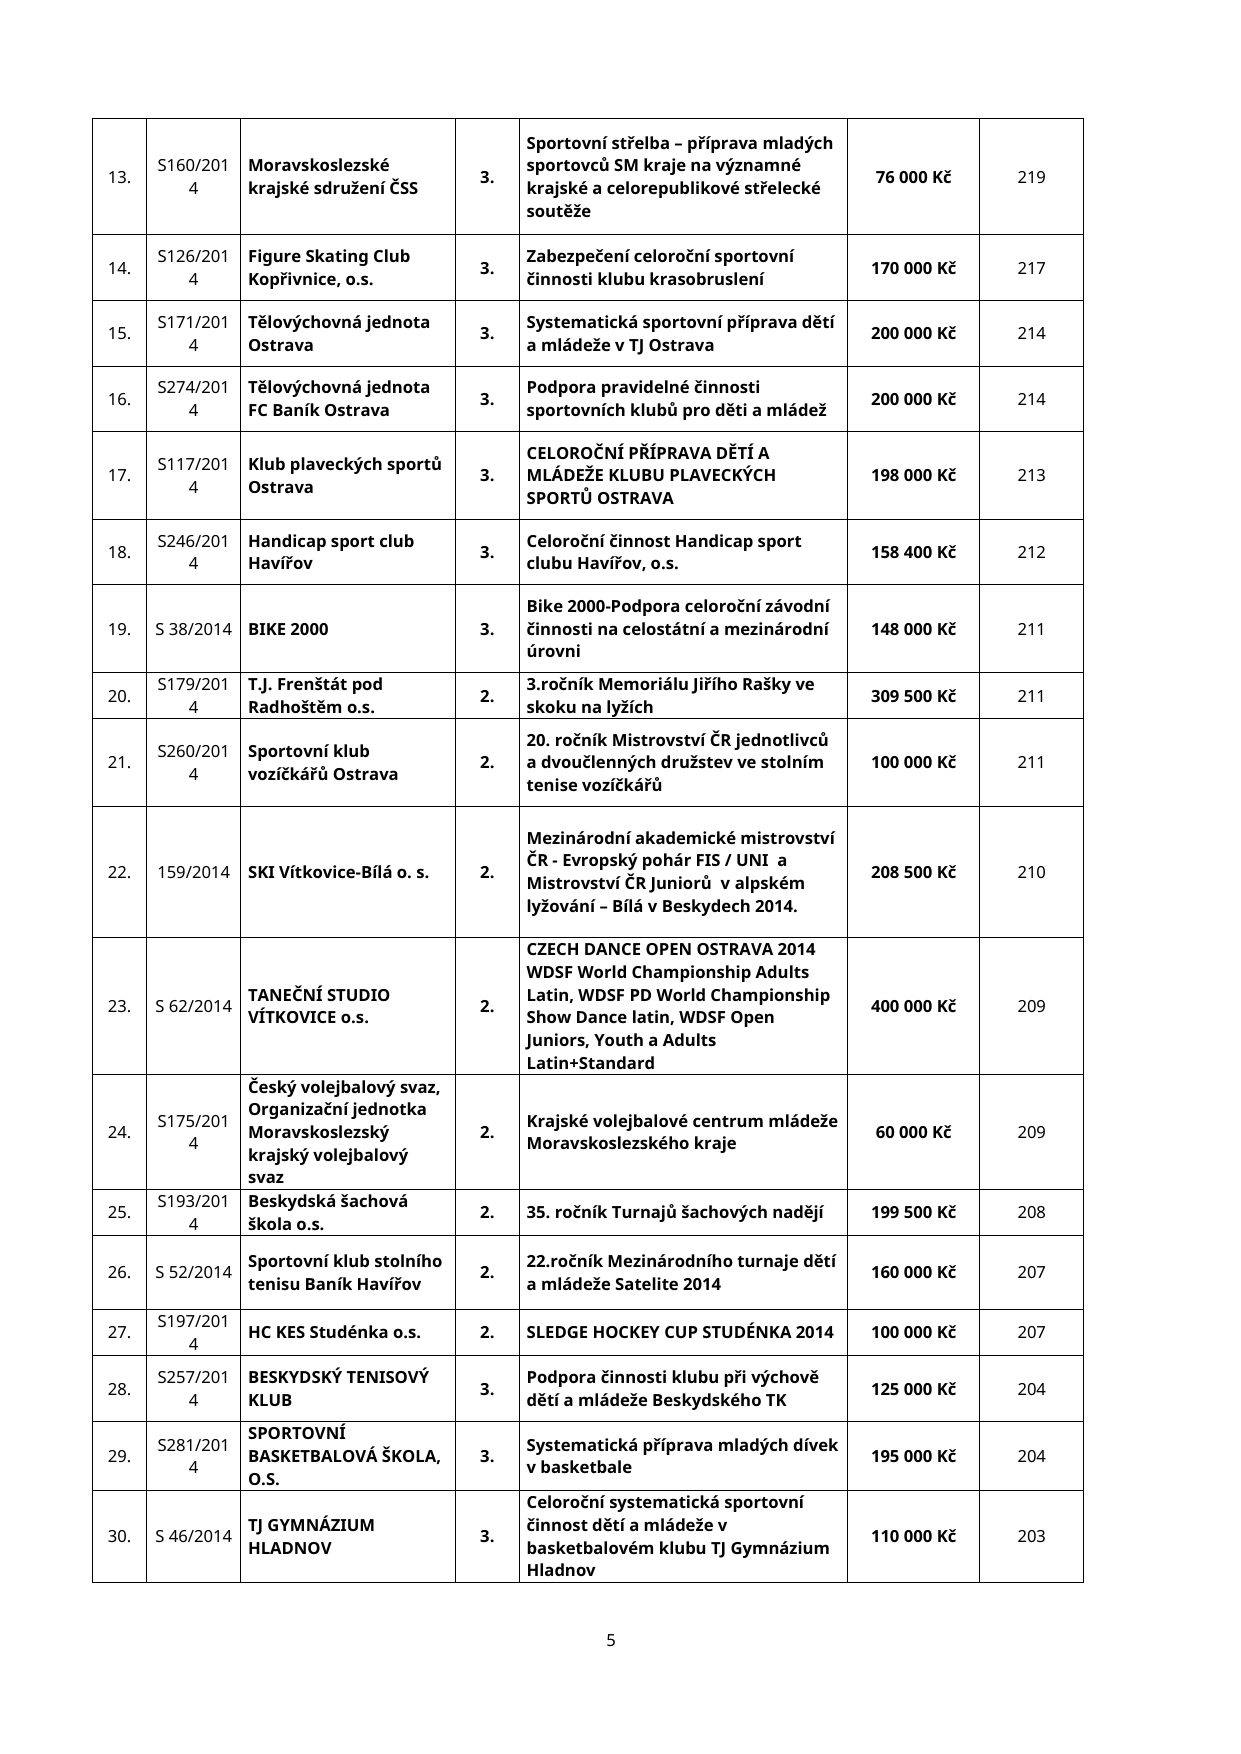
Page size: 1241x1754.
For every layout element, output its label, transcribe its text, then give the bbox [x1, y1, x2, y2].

table_cell 3. [456, 1422, 519, 1490]
table_cell Sportovní klub stolního tenisu Baník Havířov [241, 1236, 455, 1309]
table_cell 217 [980, 235, 1083, 300]
table_cell 3. [456, 520, 519, 584]
table_cell 20. ročník Mistrovství ČR jednotlivců a dvoučlenných družstev ve stolním tenise vozíčkářů [520, 719, 847, 806]
table_cell Klub plaveckých sportů Ostrava [241, 432, 455, 519]
table_cell 24. [93, 1075, 146, 1189]
table_cell 18. [93, 520, 146, 584]
table_cell 3. [456, 1356, 519, 1421]
table_cell S126/2014 [147, 235, 240, 300]
table_cell 100 000 Kč [848, 719, 979, 806]
table_cell S117/2014 [147, 432, 240, 519]
table_cell 76 000 Kč [848, 119, 979, 234]
table_cell 2. [456, 719, 519, 806]
table_cell Celoroční systematická sportovní činnost dětí a mládeže v basketbalovém klubu TJ Gymnázium Hladnov [520, 1491, 847, 1582]
table_cell 60 000 Kč [848, 1075, 979, 1189]
table_cell S179/2014 [147, 673, 240, 718]
table_cell 204 [980, 1356, 1083, 1421]
table_cell 3. [456, 119, 519, 234]
table_cell 195 000 Kč [848, 1422, 979, 1490]
table_cell 207 [980, 1236, 1083, 1309]
table_cell S274/2014 [147, 367, 240, 431]
table_cell 2. [456, 1310, 519, 1355]
table_cell 208 500 Kč [848, 807, 979, 937]
table_cell TANEČNÍ STUDIO VÍTKOVICE o.s. [241, 938, 455, 1074]
table_cell 214 [980, 301, 1083, 366]
table_cell 19. [93, 585, 146, 672]
table_cell 15. [93, 301, 146, 366]
table_cell 148 000 Kč [848, 585, 979, 672]
table_cell Beskydská šachová škola o.s. [241, 1190, 455, 1235]
table_cell Sportovní střelba – příprava mladých sportovců SM kraje na významné krajské a celorepublikové střelecké soutěže [520, 119, 847, 234]
table_cell S 62/2014 [147, 938, 240, 1074]
table_cell 100 000 Kč [848, 1310, 979, 1355]
table_cell Systematická sportovní příprava dětí a mládeže v TJ Ostrava [520, 301, 847, 366]
table_cell 22.ročník Mezinárodního turnaje dětí a mládeže Satelite 2014 [520, 1236, 847, 1309]
table_cell 211 [980, 719, 1083, 806]
table_cell SKI Vítkovice-Bílá o. s. [241, 807, 455, 937]
table_cell Bike 2000-Podpora celoroční závodní činnosti na celostátní a mezinárodní úrovni [520, 585, 847, 672]
table_cell 199 500 Kč [848, 1190, 979, 1235]
table_cell 3. [456, 235, 519, 300]
table_cell 2. [456, 938, 519, 1074]
table_cell 3. [456, 432, 519, 519]
table_cell S 46/2014 [147, 1491, 240, 1582]
table_cell 209 [980, 1075, 1083, 1189]
table_cell T.J. Frenštát pod Radhoštěm o.s. [241, 673, 455, 718]
table_cell 219 [980, 119, 1083, 234]
table_cell Systematická příprava mladých dívek v basketbale [520, 1422, 847, 1490]
table_cell 3.ročník Memoriálu Jiřího Rašky ve skoku na lyžích [520, 673, 847, 718]
table_cell CELOROČNÍ PŘÍPRAVA DĚTÍ A MLÁDEŽE KLUBU PLAVECKÝCH SPORTŮ OSTRAVA [520, 432, 847, 519]
table_cell SLEDGE HOCKEY CUP STUDÉNKA 2014 [520, 1310, 847, 1355]
table_cell Podpora činnosti klubu při výchově dětí a mládeže Beskydského TK [520, 1356, 847, 1421]
table_cell 110 000 Kč [848, 1491, 979, 1582]
table_cell Celoroční činnost Handicap sport clubu Havířov, o.s. [520, 520, 847, 584]
table_cell Mezinárodní akademické mistrovství ČR - Evropský pohár FIS / UNI a Mistrovství ČR Juniorů v alpském lyžování – Bílá v Beskydech 2014. [520, 807, 847, 937]
table_cell Tělovýchovná jednota FC Baník Ostrava [241, 367, 455, 431]
table_cell 198 000 Kč [848, 432, 979, 519]
table_cell 21. [93, 719, 146, 806]
table_cell BIKE 2000 [241, 585, 455, 672]
table_cell TJ GYMNÁZIUM HLADNOV [241, 1491, 455, 1582]
table_cell 2. [456, 807, 519, 937]
table_cell S175/2014 [147, 1075, 240, 1189]
table_cell 22. [93, 807, 146, 937]
table_cell 16. [93, 367, 146, 431]
table_cell S281/2014 [147, 1422, 240, 1490]
table_cell HC KES Studénka o.s. [241, 1310, 455, 1355]
table_cell CZECH DANCE OPEN OSTRAVA 2014 WDSF World Championship Adults Latin, WDSF PD World Championship Show Dance latin, WDSF Open Juniors, Youth a Adults Latin+Standard [520, 938, 847, 1074]
table_cell 25. [93, 1190, 146, 1235]
table_cell 35. ročník Turnajů šachových nadějí [520, 1190, 847, 1235]
table_cell 20. [93, 673, 146, 718]
table_cell 158 400 Kč [848, 520, 979, 584]
table_cell SPORTOVNÍ BASKETBALOVÁ ŠKOLA, O.S. [241, 1422, 455, 1490]
table_cell S193/2014 [147, 1190, 240, 1235]
table_cell Handicap sport club Havířov [241, 520, 455, 584]
table_cell 207 [980, 1310, 1083, 1355]
table_cell 2. [456, 673, 519, 718]
table_cell 23. [93, 938, 146, 1074]
table_cell 400 000 Kč [848, 938, 979, 1074]
table_cell S171/2014 [147, 301, 240, 366]
table_cell 309 500 Kč [848, 673, 979, 718]
table_cell 26. [93, 1236, 146, 1309]
table_cell 200 000 Kč [848, 367, 979, 431]
table_cell S160/2014 [147, 119, 240, 234]
table_cell 209 [980, 938, 1083, 1074]
table_cell 30. [93, 1491, 146, 1582]
table_cell 200 000 Kč [848, 301, 979, 366]
table_cell 210 [980, 807, 1083, 937]
table_cell S246/2014 [147, 520, 240, 584]
table_cell 159/2014 [147, 807, 240, 937]
table_cell 13. [93, 119, 146, 234]
table_cell S 52/2014 [147, 1236, 240, 1309]
table_cell Moravskoslezské krajské sdružení ČSS [241, 119, 455, 234]
table_cell 27. [93, 1310, 146, 1355]
table_cell 204 [980, 1422, 1083, 1490]
table_cell 2. [456, 1190, 519, 1235]
table_cell 3. [456, 1491, 519, 1582]
table_cell Krajské volejbalové centrum mládeže Moravskoslezského kraje [520, 1075, 847, 1189]
table_cell Figure Skating Club Kopřivnice, o.s. [241, 235, 455, 300]
table_cell 170 000 Kč [848, 235, 979, 300]
table_cell Sportovní klub vozíčkářů Ostrava [241, 719, 455, 806]
table_cell Podpora pravidelné činnosti sportovních klubů pro děti a mládež [520, 367, 847, 431]
table_cell 17. [93, 432, 146, 519]
table_cell Český volejbalový svaz, Organizační jednotka Moravskoslezský krajský volejbalový svaz [241, 1075, 455, 1189]
table_cell 3. [456, 301, 519, 366]
table_cell 3. [456, 367, 519, 431]
table_cell 2. [456, 1075, 519, 1189]
table_cell 2. [456, 1236, 519, 1309]
table_cell 214 [980, 367, 1083, 431]
table_cell Tělovýchovná jednota Ostrava [241, 301, 455, 366]
table_cell 14. [93, 235, 146, 300]
table_cell BESKYDSKÝ TENISOVÝ KLUB [241, 1356, 455, 1421]
table_cell S197/2014 [147, 1310, 240, 1355]
table_cell 211 [980, 673, 1083, 718]
table_cell S260/2014 [147, 719, 240, 806]
table_cell 29. [93, 1422, 146, 1490]
table_cell 3. [456, 585, 519, 672]
table_cell 208 [980, 1190, 1083, 1235]
table_cell 160 000 Kč [848, 1236, 979, 1309]
table_cell 212 [980, 520, 1083, 584]
table_cell S257/2014 [147, 1356, 240, 1421]
table_cell 28. [93, 1356, 146, 1421]
table_cell 211 [980, 585, 1083, 672]
table_cell 125 000 Kč [848, 1356, 979, 1421]
table_cell S 38/2014 [147, 585, 240, 672]
table_cell 203 [980, 1491, 1083, 1582]
table_cell Zabezpečení celoroční sportovní činnosti klubu krasobruslení [520, 235, 847, 300]
table_cell 213 [980, 432, 1083, 519]
